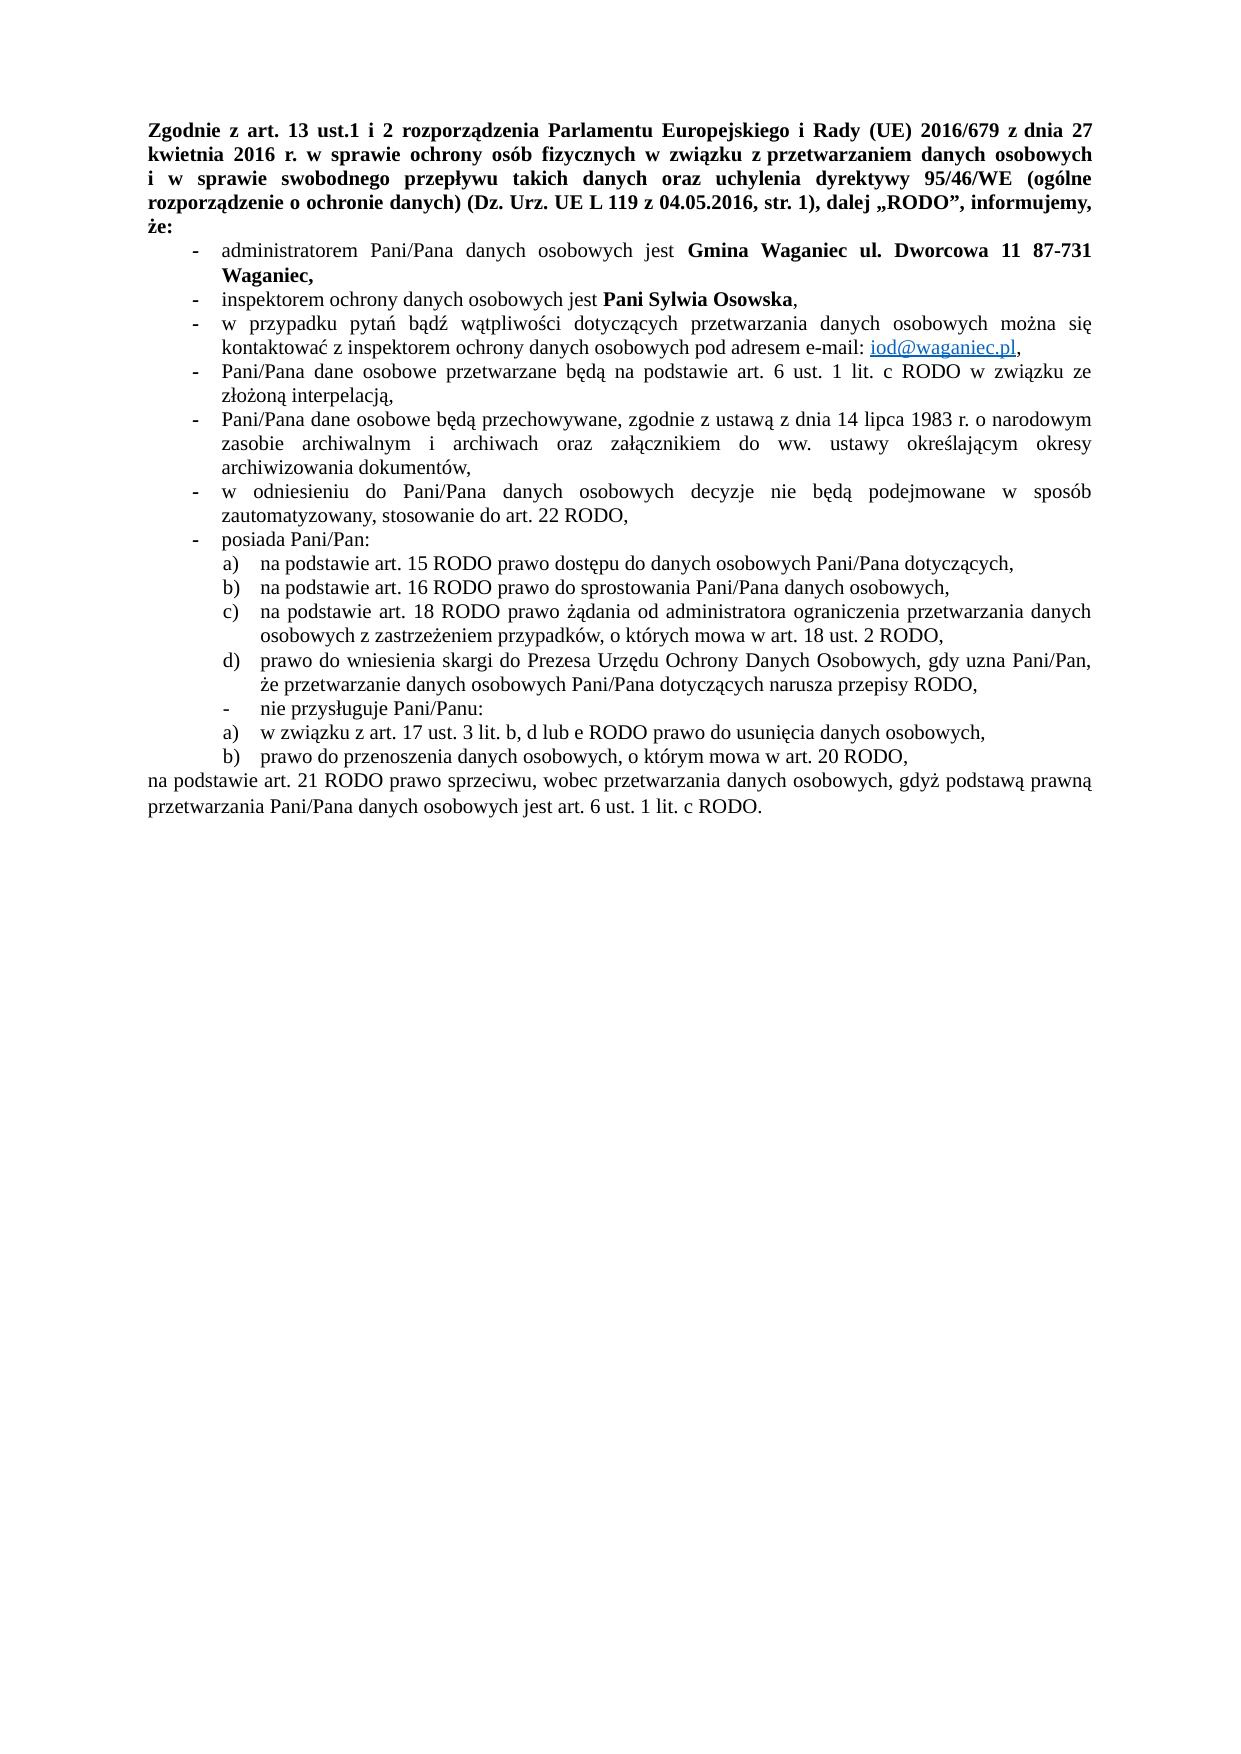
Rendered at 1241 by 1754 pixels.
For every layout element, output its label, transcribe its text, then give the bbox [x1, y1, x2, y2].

list prawo do przenoszenia danych osobowych, o którym mowa w art. 20 RODO, [223, 744, 1093, 768]
list w przypadku pytań bądź wątpliwości dotyczących przetwarzania danych osobowych można się kontaktować z inspektorem ochrony danych osobowych pod adresem e-mail: iod@waganiec.pl, [192, 311, 1093, 359]
list Pani/Pana dane osobowe będą przechowywane, zgodnie z ustawą z dnia 14 lipca 1983 r. o narodowym zasobie archiwalnym i archiwach oraz załącznikiem do ww. ustawy określającym okresy archiwizowania dokumentów, [192, 407, 1093, 479]
list prawo do wniesienia skargi do Prezesa Urzędu Ochrony Danych Osobowych, gdy uzna Pani/Pan, że przetwarzanie danych osobowych Pani/Pana dotyczących narusza przepisy RODO, [223, 647, 1093, 696]
list posiada Pani/Pan: [192, 527, 1093, 551]
list w odniesieniu do Pani/Pana danych osobowych decyzje nie będą podejmowane w sposób zautomatyzowany, stosowanie do art. 22 RODO, [192, 479, 1093, 527]
list Pani/Pana dane osobowe przetwarzane będą na podstawie art. 6 ust. 1 lit. c RODO w związku ze złożoną interpelacją, [192, 359, 1093, 407]
text Zgodnie z art. 13 ust.1 i 2 rozporządzenia Parlamentu Europejskiego i Rady (UE) 2016/679 z dnia 27 kwietnia 2016 r. w sprawie ochrony osób fizycznych w związku z przetwarzaniem danych osobowych i w sprawie swobodnego przepływu takich danych oraz uchylenia dyrektywy 95/46/WE (ogólne rozporządzenie o ochronie danych) (Dz. Urz. UE L 119 z 04.05.2016, str. 1), dalej „RODO”, informujemy, że: [148, 118, 1093, 238]
list na podstawie art. 18 RODO prawo żądania od administratora ograniczenia przetwarzania danych osobowych z zastrzeżeniem przypadków, o których mowa w art. 18 ust. 2 RODO, [223, 599, 1093, 647]
list nie przysługuje Pani/Panu: [223, 696, 1093, 720]
list administratorem Pani/Pana danych osobowych jest Gmina Waganiec ul. Dworcowa 11 87-731 Waganiec, [192, 238, 1093, 287]
text na podstawie art. 21 RODO prawo sprzeciwu, wobec przetwarzania danych osobowych, gdyż podstawą prawną przetwarzania Pani/Pana danych osobowych jest art. 6 ust. 1 lit. c RODO. [148, 768, 1093, 818]
list inspektorem ochrony danych osobowych jest Pani Sylwia Osowska, [192, 287, 1093, 311]
list na podstawie art. 16 RODO prawo do sprostowania Pani/Pana danych osobowych, [223, 575, 1093, 599]
list w związku z art. 17 ust. 3 lit. b, d lub e RODO prawo do usunięcia danych osobowych, [223, 720, 1093, 744]
list na podstawie art. 15 RODO prawo dostępu do danych osobowych Pani/Pana dotyczących, [223, 551, 1093, 575]
